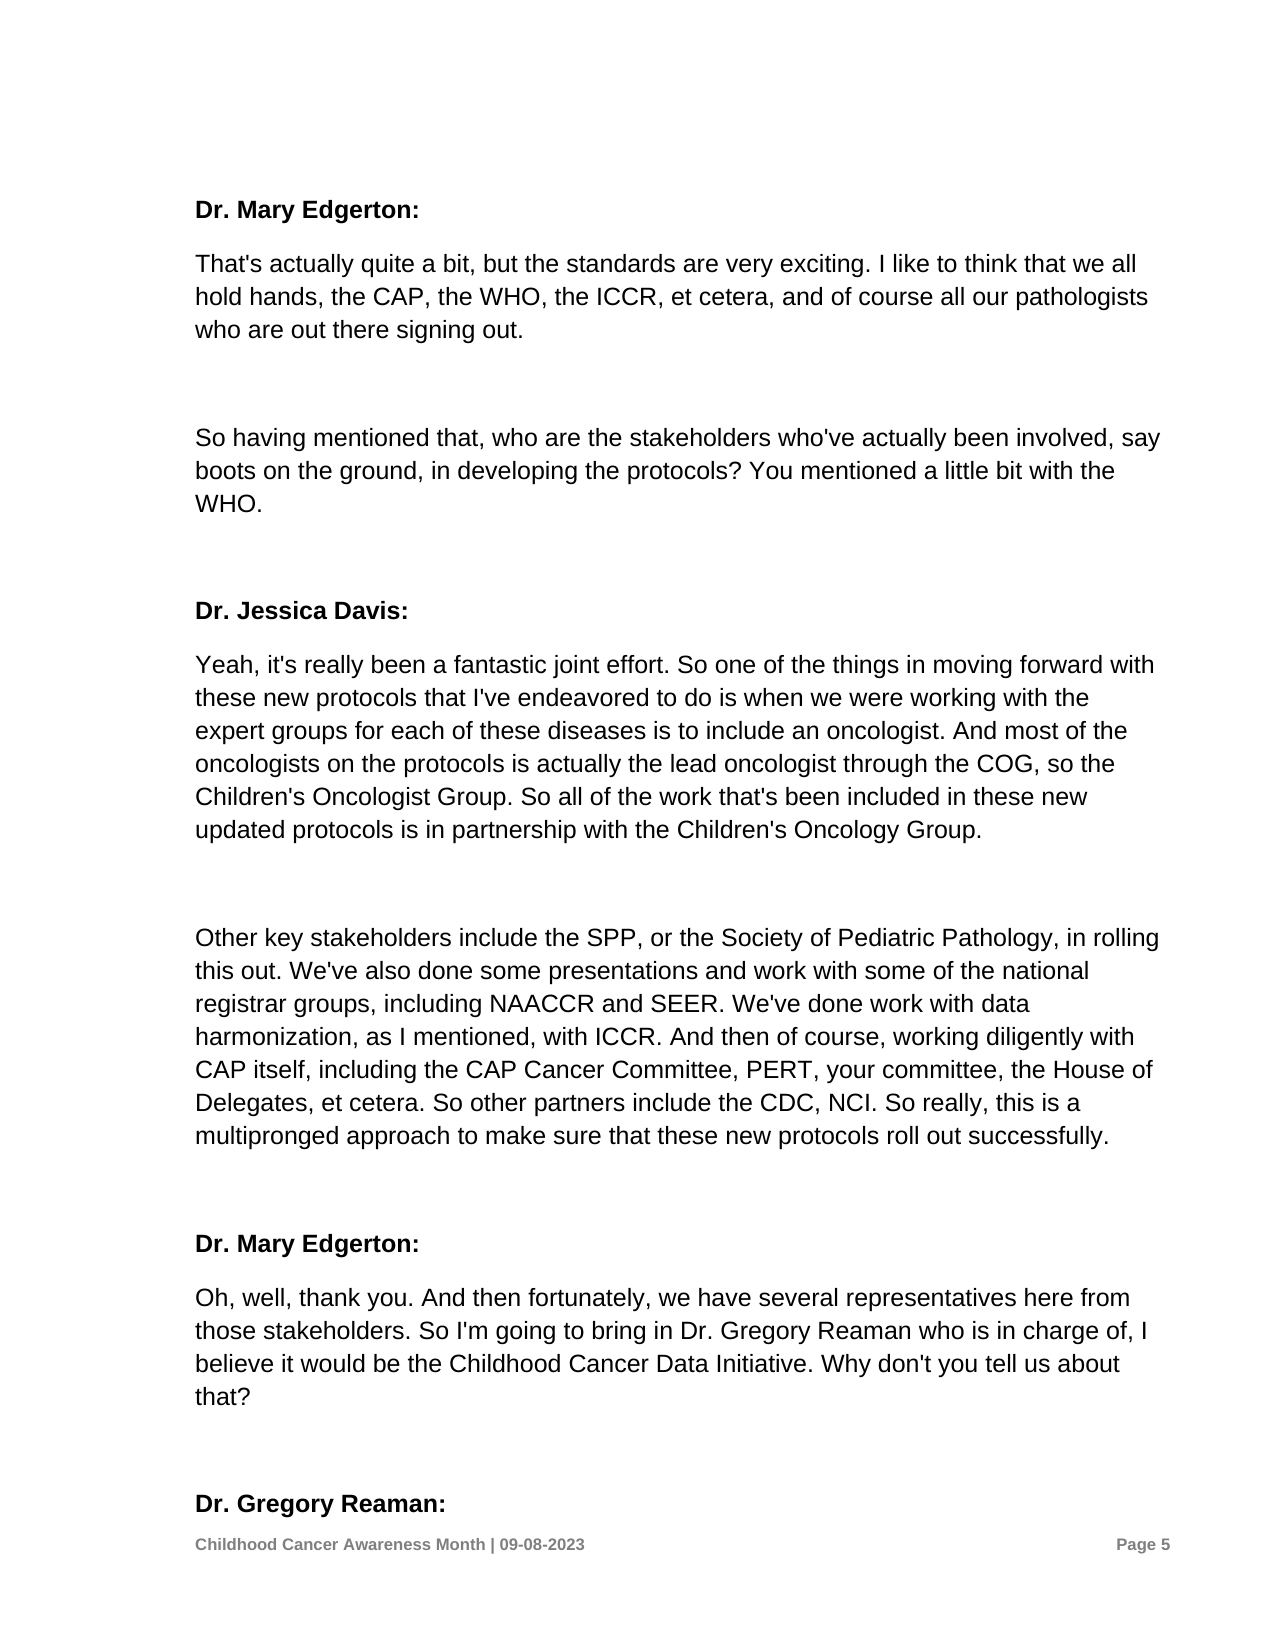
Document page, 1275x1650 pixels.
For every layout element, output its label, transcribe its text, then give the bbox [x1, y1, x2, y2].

text So having mentioned that, who are the stakeholders who've actually been involved, say boots on the ground, in developing the protocols? You mentioned a little bit with the WHO. [195, 423, 1162, 517]
text Dr. Mary Edgerton: [195, 1229, 1162, 1258]
text Dr. Mary Edgerton: [195, 195, 1162, 224]
text Dr. Jessica Davis: [195, 596, 1162, 625]
text Other key stakeholders include the SPP, or the Society of Pediatric Pathology, in rolling this out. We've also done some presentations and work with some of the national registrar groups, including NAACCR and SEER. We've done work with data harmonization, as I mentioned, with ICCR. And then of course, working diligently with CAP itself, including the CAP Cancer Committee, PERT, your committee, the House of Delegates, et cetera. So other partners include the CDC, NCI. So really, this is a multipronged approach to make sure that these new protocols roll out successfully. [195, 923, 1162, 1150]
text That's actually quite a bit, but the standards are very exciting. I like to think that we all hold hands, the CAP, the WHO, the ICCR, et cetera, and of course all our pathologists who are out there signing out. [195, 249, 1162, 344]
text Yeah, it's really been a fantastic joint effort. So one of the things in moving forward with these new protocols that I've endeavored to do is when we were working with the expert groups for each of these diseases is to include an oncologist. And most of the oncologists on the protocols is actually the lead oncologist through the COG, so the Children's Oncologist Group. So all of the work that's been included in these new updated protocols is in partnership with the Children's Oncology Group. [195, 650, 1162, 844]
text Oh, well, thank you. And then fortunately, we have several representatives here from those stakeholders. So I'm going to bring in Dr. Gregory Reaman who is in charge of, I believe it would be the Childhood Cancer Data Initiative. Why don't you tell us about that? [195, 1283, 1162, 1411]
text Dr. Gregory Reaman: [195, 1489, 1162, 1518]
